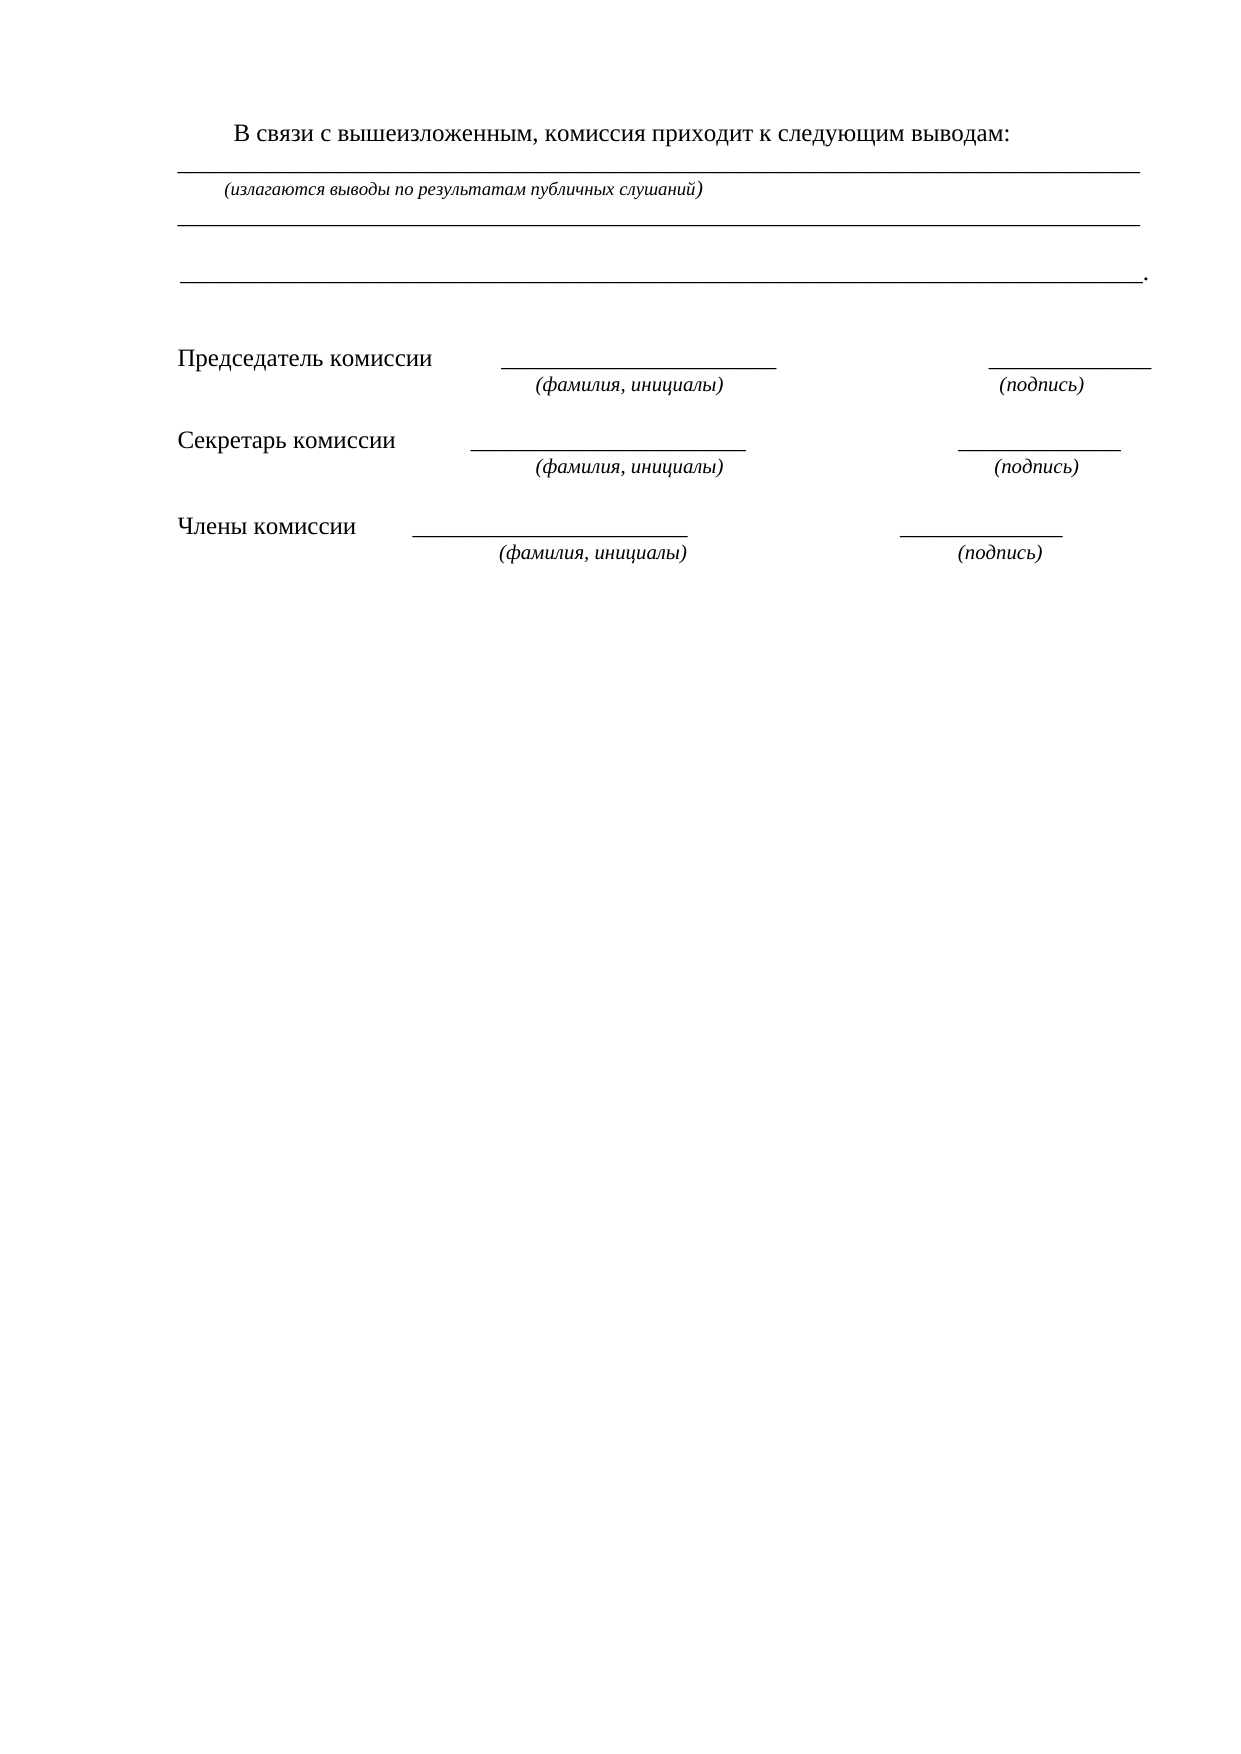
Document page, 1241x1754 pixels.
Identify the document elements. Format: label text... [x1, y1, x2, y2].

text Председатель комиссии ______________________ _____________ [177, 343, 1152, 372]
text _____________________________________________________________________________. [177, 257, 1152, 286]
text _____________________________________________________________________________ [177, 147, 1152, 176]
text (излагаются выводы по результатам публичных слушаний) [177, 176, 1152, 200]
text Секретарь комиссии ______________________ _____________ [177, 425, 1152, 454]
text (фамилия, инициалы) (подпись) [177, 454, 1152, 478]
text (фамилия, инициалы) (подпись) [177, 540, 1152, 564]
text _____________________________________________________________________________ [177, 200, 1152, 228]
text (фамилия, инициалы) (подпись) [177, 372, 1152, 396]
text В связи с вышеизложенным, комиссия приходит к следующим выводам: [177, 118, 1152, 147]
text Члены комиссии ______________________ _____________ [177, 511, 1152, 540]
